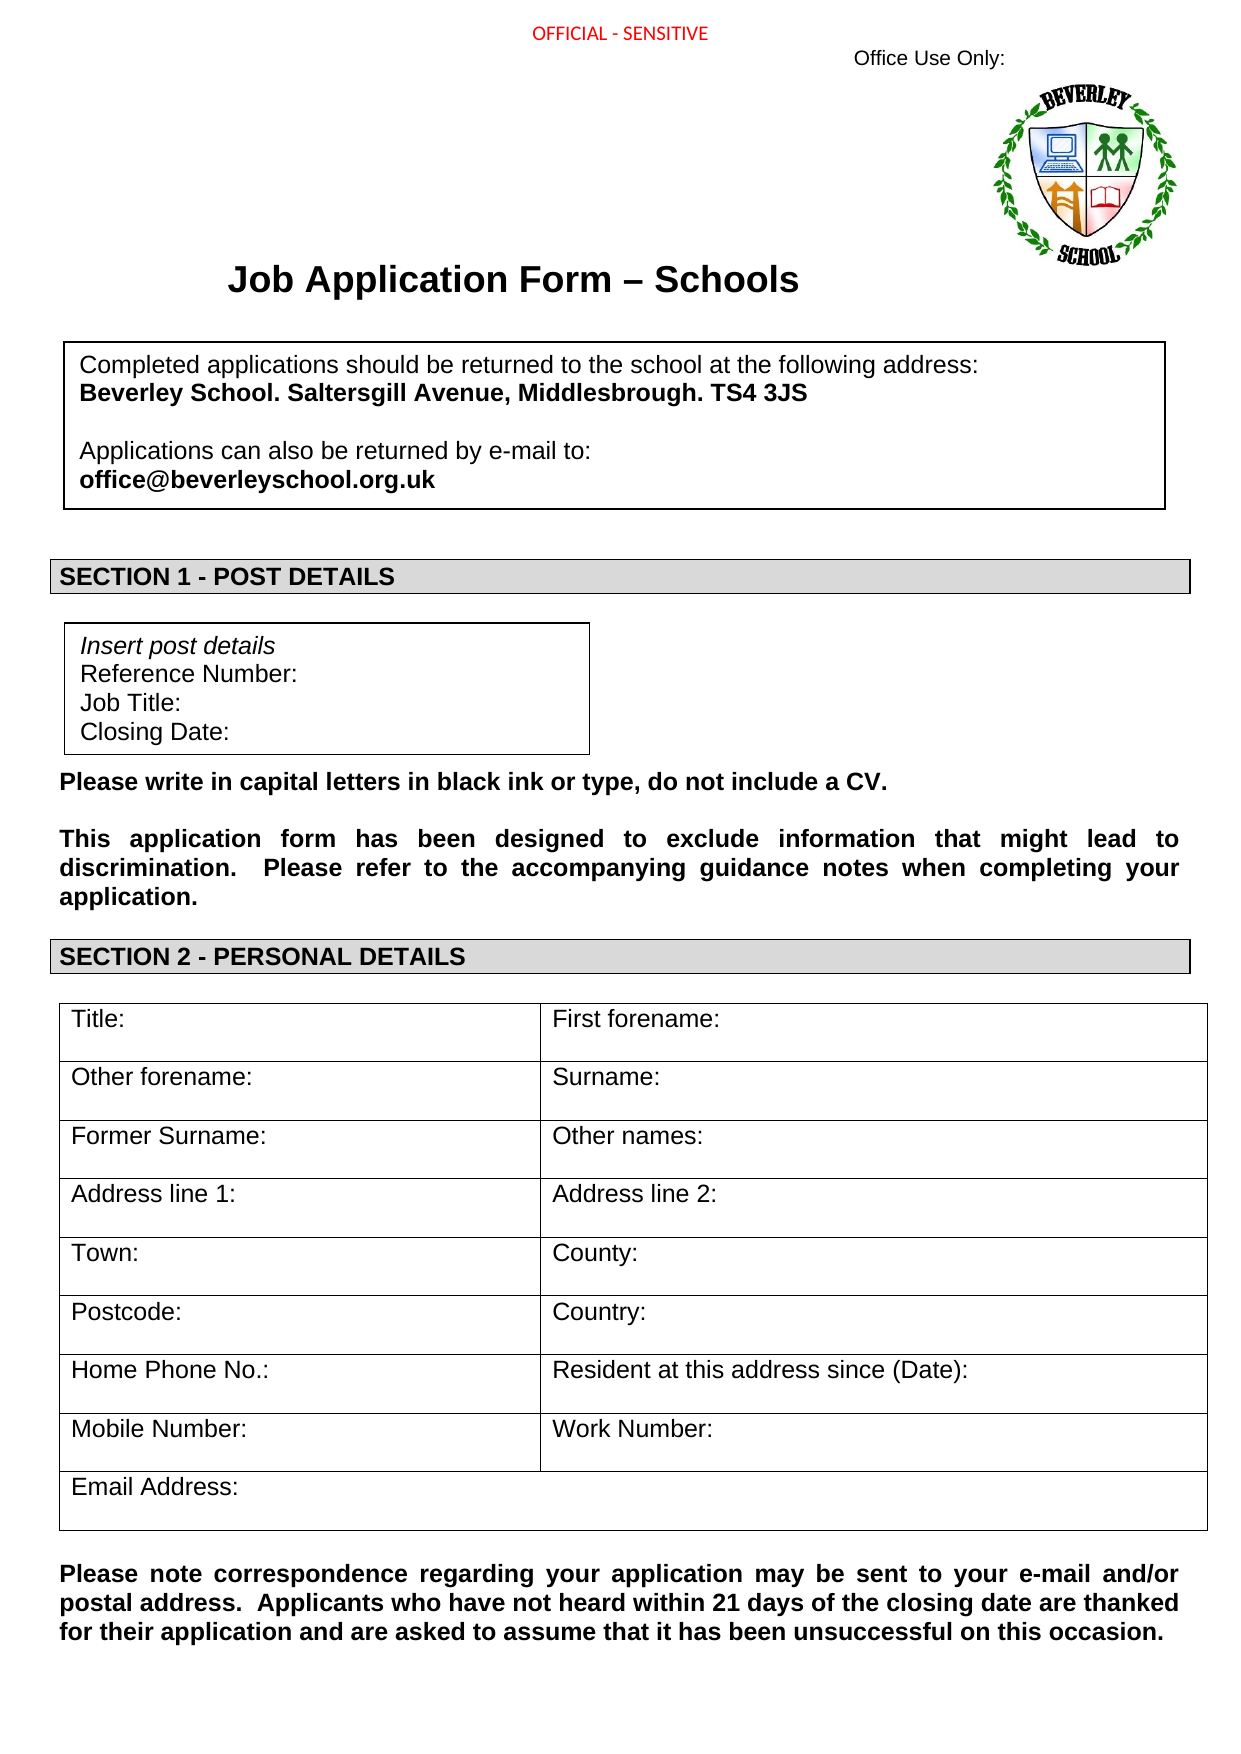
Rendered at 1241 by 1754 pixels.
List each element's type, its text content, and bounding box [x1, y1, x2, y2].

text SECTION 2 - PERSONAL DETAILS [51, 940, 1189, 973]
table_cell Address line 1: [60, 1179, 540, 1237]
table_cell Resident at this address since (Date): [541, 1355, 1207, 1412]
text This application form has been designed to exclude information that might lead to discrimination. Please refer to the accompanying guidance notes when completing your application. [59, 824, 1181, 910]
table_cell Country: [541, 1296, 1207, 1354]
text Please write in capital letters in black ink or type, do not include a CV. [59, 766, 1181, 795]
table_header First forename: [541, 1004, 1207, 1061]
table_cell Surname: [541, 1062, 1207, 1120]
table_cell Former Surname: [60, 1121, 540, 1178]
picture [987, 75, 1182, 269]
table_cell Home Phone No.: [60, 1355, 540, 1412]
table_cell Town: [60, 1238, 540, 1295]
table_cell Postcode: [60, 1296, 540, 1354]
table_cell Mobile Number: [60, 1414, 540, 1471]
table_cell Address line 2: [541, 1179, 1207, 1237]
text Please note correspondence regarding your application may be sent to your e-mail and/or postal address. Applicants who have not heard within 21 days of the closing date are thanked for their application and are asked to assume that it has been unsuccessful on this occasion. [59, 1559, 1181, 1646]
table_cell Other forename: [60, 1062, 540, 1120]
text SECTION 1 - POST DETAILS [51, 560, 1189, 593]
table_cell Email Address: [60, 1472, 1207, 1529]
table_cell Work Number: [541, 1414, 1207, 1471]
text Job Application Form – Schools [59, 257, 1181, 300]
table_cell County: [541, 1238, 1207, 1295]
table_header Title: [60, 1004, 540, 1061]
table_cell Other names: [541, 1121, 1207, 1178]
